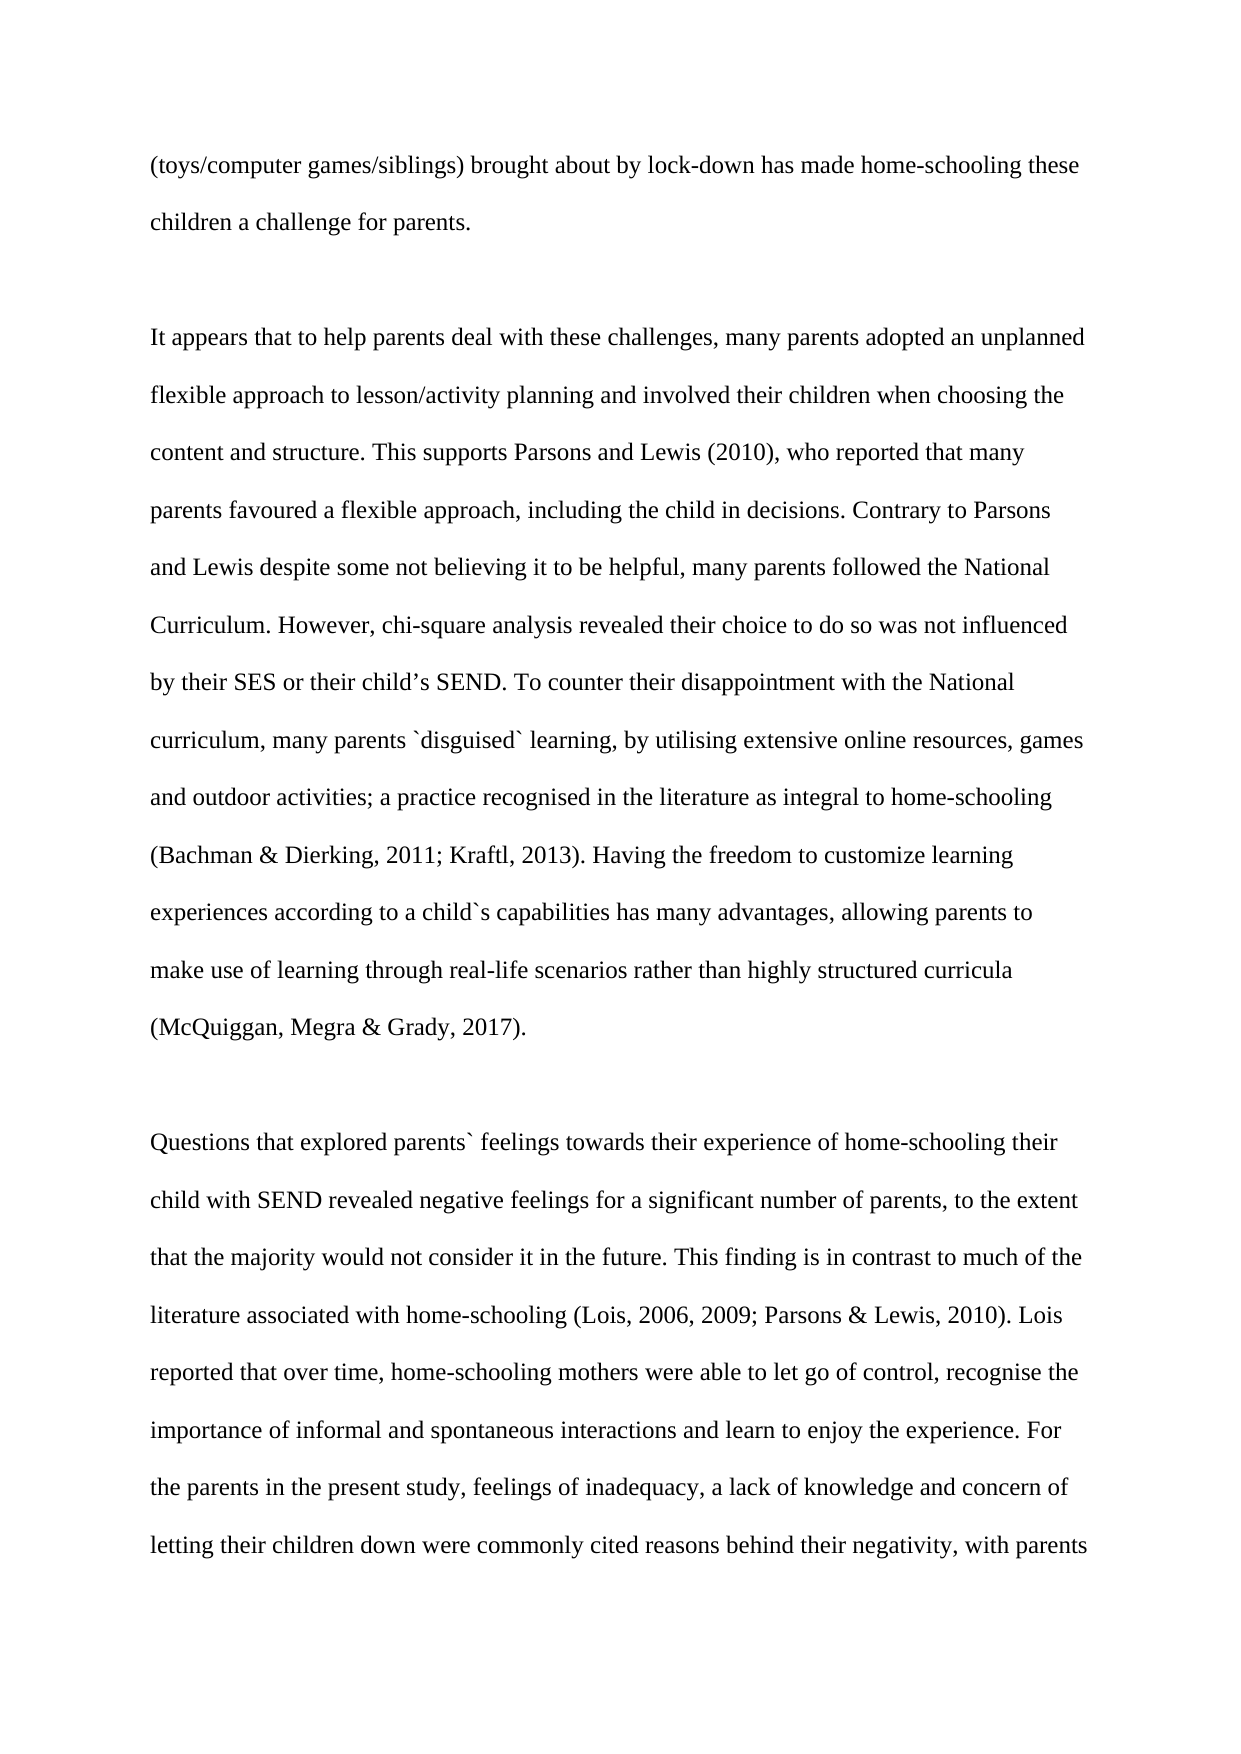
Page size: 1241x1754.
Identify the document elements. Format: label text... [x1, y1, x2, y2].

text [150, 150, 1090, 236]
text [150, 1127, 1090, 1559]
text It appears that to help parents deal with these challenges, many parents adopted an unplanned flexible approach to lesson/activity planning and involved their children when choosing the content and structure. This supports Parsons and Lewis (2010), who reported that many parents favoured a flexible approach, including the child in decisions. Contrary to Parsons and Lewis despite some not believing it to be helpful, many parents followed the National Curriculum. However, chi-square analysis revealed their choice to do so was not influenced by their SES or their child’s SEND. To counter their disappointment with the National curriculum, many parents `disguised` learning, by utilising extensive online resources, games and outdoor activities; a practice recognised in the literature as integral to home-schooling (Bachman & Dierking, 2011; Kraftl, 2013). Having the freedom to customize learning experiences according to a child`s capabilities has many advantages, allowing parents to make use of learning through real-life scenarios rather than highly structured curricula (McQuiggan, Megra & Grady, 2017). [150, 322, 1090, 1041]
